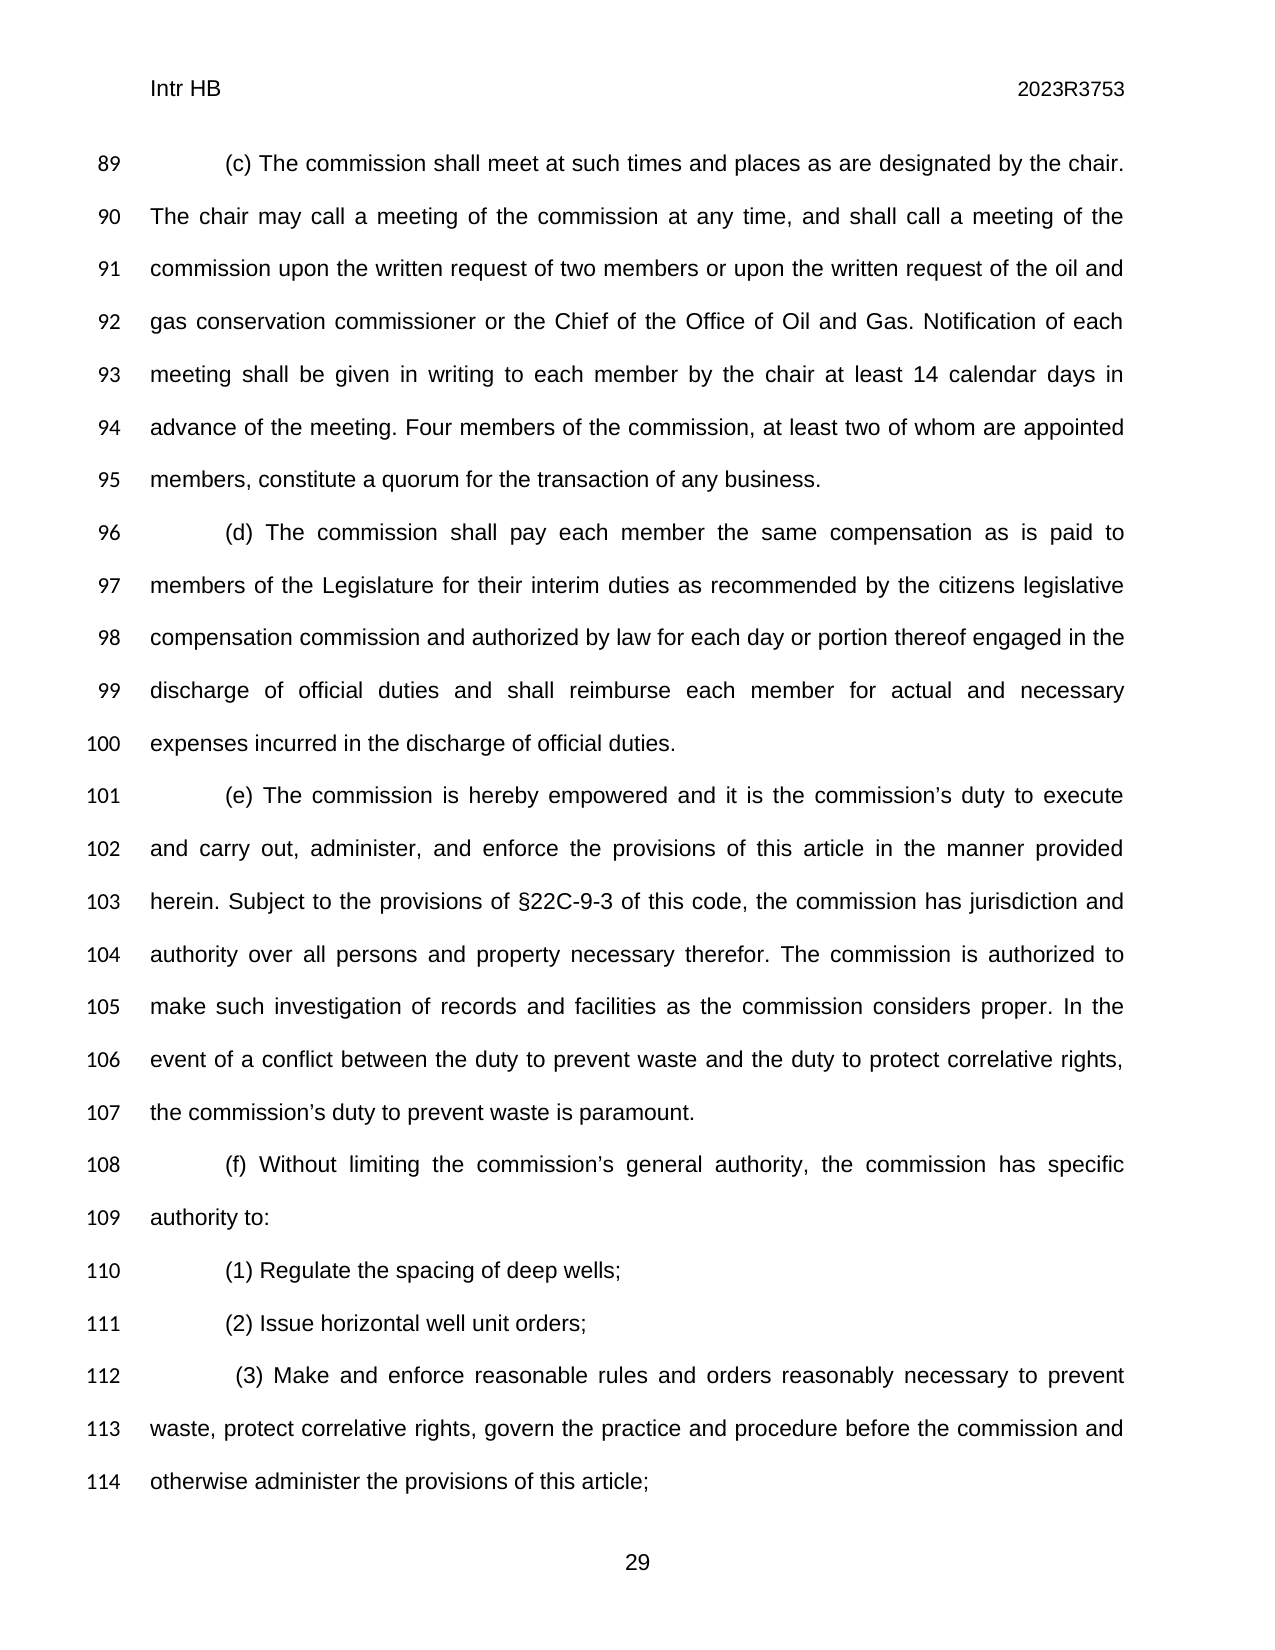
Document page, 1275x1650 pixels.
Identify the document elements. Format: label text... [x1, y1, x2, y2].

text (1) Regulate the spacing of deep wells; [150, 1257, 1125, 1283]
text (f) Without limiting the commission’s general authority, the commission has specific authority to: [150, 1151, 1125, 1231]
text (d) The commission shall pay each member the same compensation as is paid to members of the Legislature for their interim duties as recommended by the citizens legislative compensation commission and authorized by law for each day or portion thereof engaged in the discharge of official duties and shall reimburse each member for actual and necessary expenses incurred in the discharge of official duties. [150, 519, 1125, 756]
text (3) Make and enforce reasonable rules and orders reasonably necessary to prevent waste, protect correlative rights, govern the practice and procedure before the commission and otherwise administer the provisions of this article; [150, 1362, 1125, 1494]
text (c) The commission shall meet at such times and places as are designated by the chair. The chair may call a meeting of the commission at any time, and shall call a meeting of the commission upon the written request of two members or upon the written request of the oil and gas conservation commissioner or the Chief of the Office of Oil and Gas. Notification of each meeting shall be given in writing to each member by the chair at least 14 calendar days in advance of the meeting. Four members of the commission, at least two of whom are appointed members, constitute a quorum for the transaction of any business. [150, 150, 1125, 493]
text (e) The commission is hereby empowered and it is the commission’s duty to execute and carry out, administer, and enforce the provisions of this article in the manner provided herein. Subject to the provisions of §22C-9-3 of this code, the commission has jurisdiction and authority over all persons and property necessary therefor. The commission is authorized to make such investigation of records and facilities as the commission considers proper. In the event of a conflict between the duty to prevent waste and the duty to protect correlative rights, the commission’s duty to prevent waste is paramount. [150, 782, 1125, 1125]
text (2) Issue horizontal well unit orders; [150, 1309, 1125, 1336]
